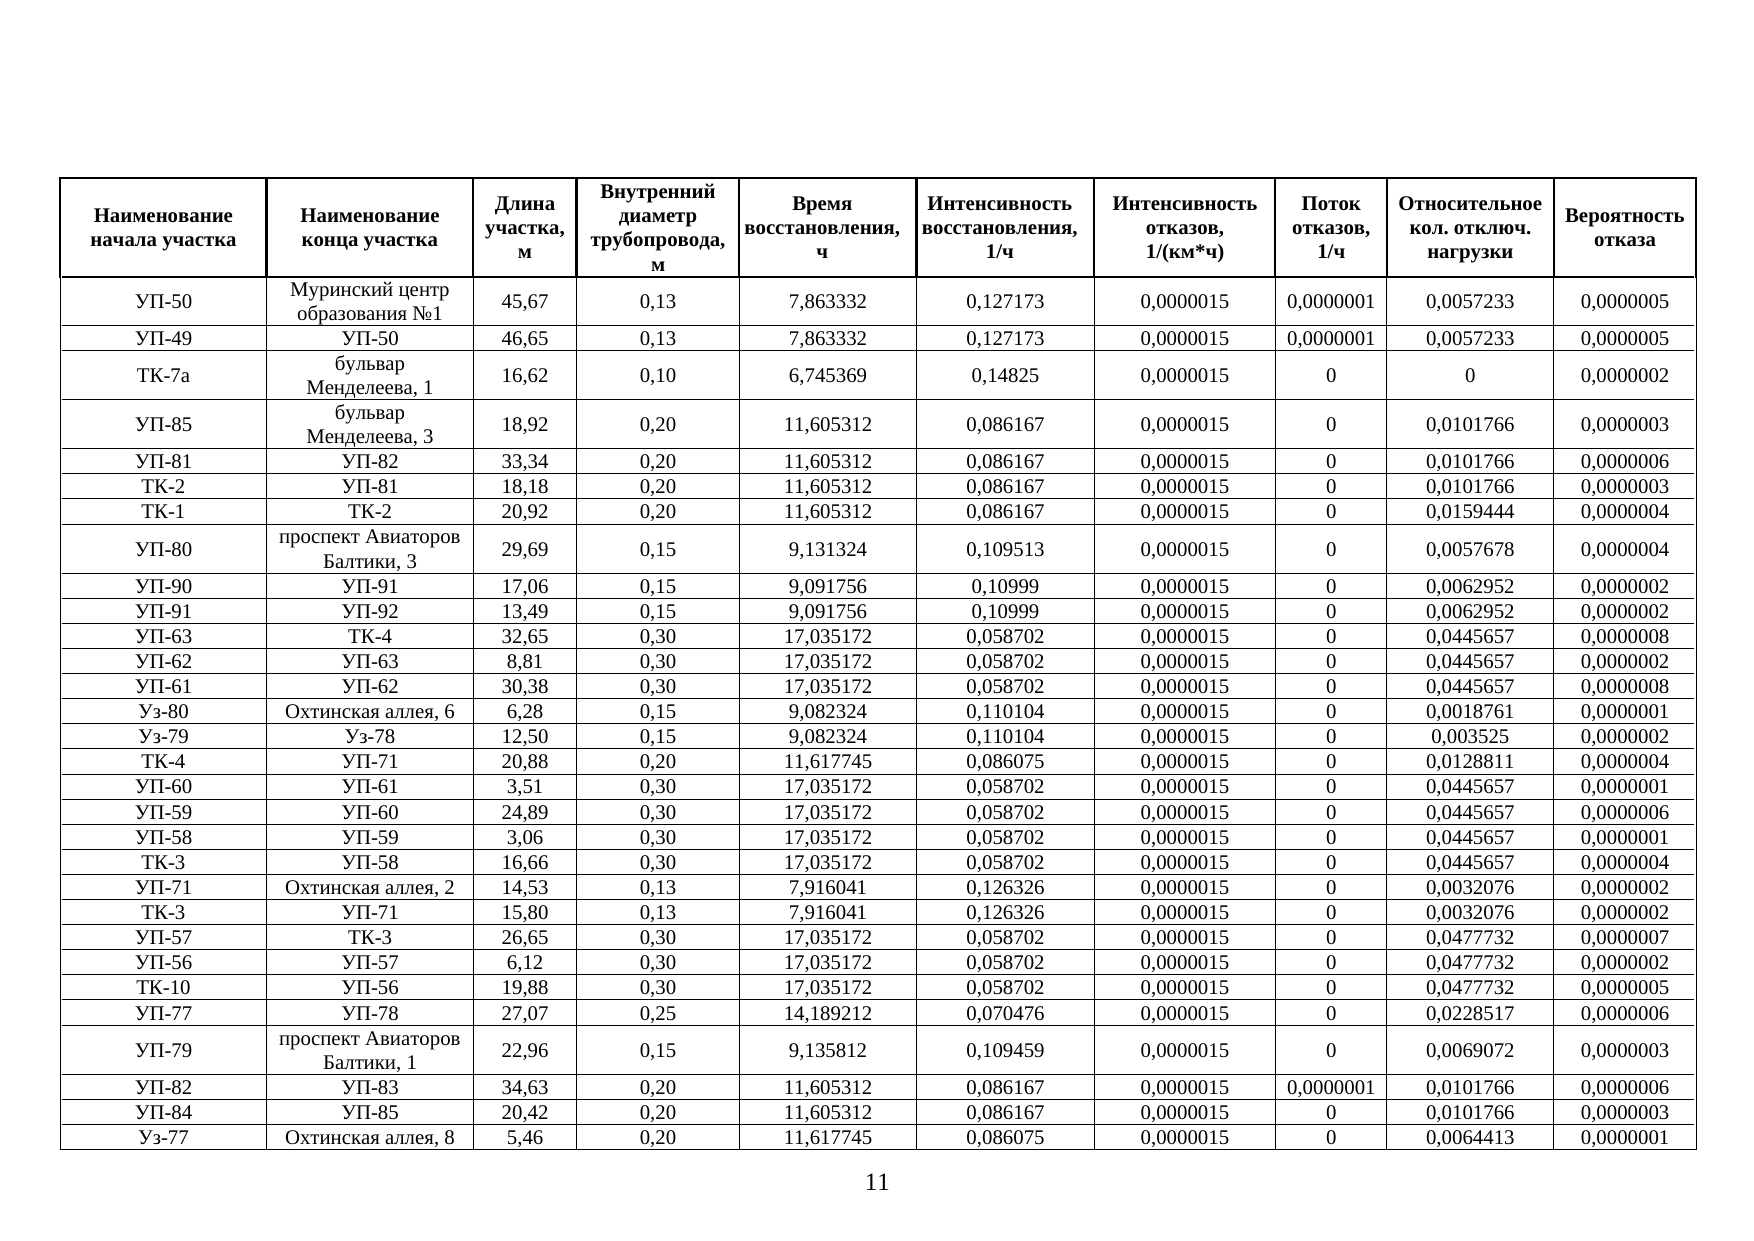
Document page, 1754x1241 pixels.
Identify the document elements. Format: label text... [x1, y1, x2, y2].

table_header Длина участка, м [474, 179, 575, 276]
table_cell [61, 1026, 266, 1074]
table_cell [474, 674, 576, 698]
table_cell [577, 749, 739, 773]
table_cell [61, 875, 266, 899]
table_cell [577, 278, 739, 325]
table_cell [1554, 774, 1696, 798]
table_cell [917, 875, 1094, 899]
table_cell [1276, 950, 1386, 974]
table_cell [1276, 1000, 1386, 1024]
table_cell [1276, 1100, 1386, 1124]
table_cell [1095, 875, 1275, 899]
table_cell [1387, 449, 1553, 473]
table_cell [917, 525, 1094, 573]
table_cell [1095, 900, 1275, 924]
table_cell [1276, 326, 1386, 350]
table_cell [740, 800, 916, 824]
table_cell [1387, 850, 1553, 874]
table_header Поток отказов, 1/ч [1276, 179, 1386, 276]
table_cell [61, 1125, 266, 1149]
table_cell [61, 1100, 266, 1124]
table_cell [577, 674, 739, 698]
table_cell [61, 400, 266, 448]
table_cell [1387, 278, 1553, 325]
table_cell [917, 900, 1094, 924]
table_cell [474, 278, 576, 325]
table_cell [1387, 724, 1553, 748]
table_header Наименование конца участка [268, 179, 472, 276]
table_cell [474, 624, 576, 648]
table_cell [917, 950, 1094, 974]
table_header Интенсивность отказов, 1/(км*ч) [1095, 179, 1274, 276]
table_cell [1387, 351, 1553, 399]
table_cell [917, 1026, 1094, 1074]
table_header Наименование начала участка [61, 179, 265, 276]
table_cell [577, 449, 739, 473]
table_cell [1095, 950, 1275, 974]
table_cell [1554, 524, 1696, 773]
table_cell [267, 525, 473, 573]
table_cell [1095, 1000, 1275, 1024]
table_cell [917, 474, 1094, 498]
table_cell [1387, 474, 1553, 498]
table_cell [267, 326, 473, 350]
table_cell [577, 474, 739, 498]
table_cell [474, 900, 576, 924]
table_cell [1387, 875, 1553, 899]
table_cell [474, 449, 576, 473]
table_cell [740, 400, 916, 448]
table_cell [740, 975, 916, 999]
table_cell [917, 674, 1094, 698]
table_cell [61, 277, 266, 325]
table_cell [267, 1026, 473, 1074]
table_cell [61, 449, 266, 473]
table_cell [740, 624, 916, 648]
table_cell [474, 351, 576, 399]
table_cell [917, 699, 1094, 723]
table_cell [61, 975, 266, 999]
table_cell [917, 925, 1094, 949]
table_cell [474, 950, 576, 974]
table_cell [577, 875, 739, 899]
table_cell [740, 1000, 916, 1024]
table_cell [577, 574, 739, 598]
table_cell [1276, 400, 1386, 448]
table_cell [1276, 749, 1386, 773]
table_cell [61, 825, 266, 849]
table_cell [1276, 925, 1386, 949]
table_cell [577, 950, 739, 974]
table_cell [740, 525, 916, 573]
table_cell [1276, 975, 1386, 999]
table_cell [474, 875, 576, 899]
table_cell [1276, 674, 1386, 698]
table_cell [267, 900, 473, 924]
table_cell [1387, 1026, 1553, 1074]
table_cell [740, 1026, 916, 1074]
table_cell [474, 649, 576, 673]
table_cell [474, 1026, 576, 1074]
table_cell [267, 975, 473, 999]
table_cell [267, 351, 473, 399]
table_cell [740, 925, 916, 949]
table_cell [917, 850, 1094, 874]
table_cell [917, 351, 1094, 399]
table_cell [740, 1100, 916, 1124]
table_header Относительное кол. отключ. нагрузки [1388, 179, 1553, 276]
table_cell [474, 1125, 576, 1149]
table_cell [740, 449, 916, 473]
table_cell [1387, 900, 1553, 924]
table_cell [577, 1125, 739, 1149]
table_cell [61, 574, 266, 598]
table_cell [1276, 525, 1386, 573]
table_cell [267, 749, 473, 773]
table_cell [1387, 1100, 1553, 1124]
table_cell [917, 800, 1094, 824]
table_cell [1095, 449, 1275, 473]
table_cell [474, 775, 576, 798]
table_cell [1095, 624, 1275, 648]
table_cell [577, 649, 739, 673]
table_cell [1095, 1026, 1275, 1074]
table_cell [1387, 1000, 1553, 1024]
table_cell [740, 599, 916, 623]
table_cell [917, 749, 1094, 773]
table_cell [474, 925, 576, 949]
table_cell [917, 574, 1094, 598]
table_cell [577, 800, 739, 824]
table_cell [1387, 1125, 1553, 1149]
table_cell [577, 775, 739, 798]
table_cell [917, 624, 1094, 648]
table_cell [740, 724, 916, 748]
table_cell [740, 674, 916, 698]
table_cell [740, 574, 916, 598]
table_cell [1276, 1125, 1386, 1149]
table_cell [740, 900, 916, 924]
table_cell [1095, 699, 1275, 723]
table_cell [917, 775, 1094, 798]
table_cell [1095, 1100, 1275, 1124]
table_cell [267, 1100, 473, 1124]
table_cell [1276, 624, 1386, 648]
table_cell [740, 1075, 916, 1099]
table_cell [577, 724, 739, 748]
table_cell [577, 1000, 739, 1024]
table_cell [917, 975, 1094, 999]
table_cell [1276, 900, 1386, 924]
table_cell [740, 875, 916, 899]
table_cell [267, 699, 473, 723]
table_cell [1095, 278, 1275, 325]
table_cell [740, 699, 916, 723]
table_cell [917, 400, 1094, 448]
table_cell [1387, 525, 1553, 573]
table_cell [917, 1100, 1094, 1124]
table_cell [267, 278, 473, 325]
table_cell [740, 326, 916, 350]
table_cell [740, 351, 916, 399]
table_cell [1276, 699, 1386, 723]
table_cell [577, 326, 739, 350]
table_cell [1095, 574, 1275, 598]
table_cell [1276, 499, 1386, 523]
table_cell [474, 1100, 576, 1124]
table_header Внутpенний диаметp тpубопpовода, м [578, 179, 738, 276]
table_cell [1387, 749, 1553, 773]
table_header Время восстановления, ч [740, 179, 915, 276]
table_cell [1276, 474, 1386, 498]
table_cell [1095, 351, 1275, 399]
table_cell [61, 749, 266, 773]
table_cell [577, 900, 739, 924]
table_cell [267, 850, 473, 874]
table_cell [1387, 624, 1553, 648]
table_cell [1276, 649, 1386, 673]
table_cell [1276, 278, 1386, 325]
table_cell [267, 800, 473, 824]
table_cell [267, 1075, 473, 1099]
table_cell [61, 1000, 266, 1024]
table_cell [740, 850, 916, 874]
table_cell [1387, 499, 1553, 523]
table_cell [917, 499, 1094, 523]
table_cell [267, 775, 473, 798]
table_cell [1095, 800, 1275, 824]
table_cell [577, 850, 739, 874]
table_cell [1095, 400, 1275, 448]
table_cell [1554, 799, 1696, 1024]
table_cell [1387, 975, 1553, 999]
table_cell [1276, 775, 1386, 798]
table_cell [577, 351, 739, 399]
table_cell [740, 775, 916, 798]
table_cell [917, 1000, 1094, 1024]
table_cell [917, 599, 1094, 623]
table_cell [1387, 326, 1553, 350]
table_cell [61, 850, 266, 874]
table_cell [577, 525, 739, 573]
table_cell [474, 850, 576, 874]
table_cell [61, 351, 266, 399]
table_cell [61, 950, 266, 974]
table_header Вероятность отказа [1555, 179, 1695, 276]
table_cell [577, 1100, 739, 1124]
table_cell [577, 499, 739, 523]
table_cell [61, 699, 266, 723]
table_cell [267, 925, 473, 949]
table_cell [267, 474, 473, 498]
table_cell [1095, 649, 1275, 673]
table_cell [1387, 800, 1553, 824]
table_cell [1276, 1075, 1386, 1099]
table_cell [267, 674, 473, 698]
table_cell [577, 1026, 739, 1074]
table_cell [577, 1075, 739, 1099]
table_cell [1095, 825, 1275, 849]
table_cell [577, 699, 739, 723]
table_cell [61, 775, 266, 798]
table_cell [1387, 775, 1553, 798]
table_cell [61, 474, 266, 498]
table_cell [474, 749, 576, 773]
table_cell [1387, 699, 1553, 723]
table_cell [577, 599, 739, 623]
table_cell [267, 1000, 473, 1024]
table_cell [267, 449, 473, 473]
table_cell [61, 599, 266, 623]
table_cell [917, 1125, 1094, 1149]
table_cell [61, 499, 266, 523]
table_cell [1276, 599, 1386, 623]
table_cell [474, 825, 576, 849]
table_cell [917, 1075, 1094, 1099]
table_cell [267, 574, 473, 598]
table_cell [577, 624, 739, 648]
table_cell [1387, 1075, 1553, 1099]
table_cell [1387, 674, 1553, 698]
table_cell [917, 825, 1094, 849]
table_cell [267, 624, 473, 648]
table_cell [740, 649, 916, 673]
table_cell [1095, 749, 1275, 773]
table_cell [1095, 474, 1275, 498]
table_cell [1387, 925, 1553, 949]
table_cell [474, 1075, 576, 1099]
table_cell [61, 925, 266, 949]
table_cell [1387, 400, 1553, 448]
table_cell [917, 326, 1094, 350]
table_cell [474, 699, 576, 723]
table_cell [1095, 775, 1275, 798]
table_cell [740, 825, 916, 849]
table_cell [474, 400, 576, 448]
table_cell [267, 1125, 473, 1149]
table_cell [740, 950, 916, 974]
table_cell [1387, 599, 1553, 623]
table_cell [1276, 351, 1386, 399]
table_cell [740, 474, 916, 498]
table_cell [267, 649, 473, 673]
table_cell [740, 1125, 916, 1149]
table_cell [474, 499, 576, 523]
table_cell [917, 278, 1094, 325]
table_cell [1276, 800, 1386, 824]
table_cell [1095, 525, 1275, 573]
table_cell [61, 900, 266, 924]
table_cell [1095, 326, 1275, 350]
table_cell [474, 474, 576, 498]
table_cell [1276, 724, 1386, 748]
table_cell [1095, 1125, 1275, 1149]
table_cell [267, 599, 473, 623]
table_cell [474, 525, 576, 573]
table_header Интенсивность восстановления, 1/ч [918, 179, 1093, 276]
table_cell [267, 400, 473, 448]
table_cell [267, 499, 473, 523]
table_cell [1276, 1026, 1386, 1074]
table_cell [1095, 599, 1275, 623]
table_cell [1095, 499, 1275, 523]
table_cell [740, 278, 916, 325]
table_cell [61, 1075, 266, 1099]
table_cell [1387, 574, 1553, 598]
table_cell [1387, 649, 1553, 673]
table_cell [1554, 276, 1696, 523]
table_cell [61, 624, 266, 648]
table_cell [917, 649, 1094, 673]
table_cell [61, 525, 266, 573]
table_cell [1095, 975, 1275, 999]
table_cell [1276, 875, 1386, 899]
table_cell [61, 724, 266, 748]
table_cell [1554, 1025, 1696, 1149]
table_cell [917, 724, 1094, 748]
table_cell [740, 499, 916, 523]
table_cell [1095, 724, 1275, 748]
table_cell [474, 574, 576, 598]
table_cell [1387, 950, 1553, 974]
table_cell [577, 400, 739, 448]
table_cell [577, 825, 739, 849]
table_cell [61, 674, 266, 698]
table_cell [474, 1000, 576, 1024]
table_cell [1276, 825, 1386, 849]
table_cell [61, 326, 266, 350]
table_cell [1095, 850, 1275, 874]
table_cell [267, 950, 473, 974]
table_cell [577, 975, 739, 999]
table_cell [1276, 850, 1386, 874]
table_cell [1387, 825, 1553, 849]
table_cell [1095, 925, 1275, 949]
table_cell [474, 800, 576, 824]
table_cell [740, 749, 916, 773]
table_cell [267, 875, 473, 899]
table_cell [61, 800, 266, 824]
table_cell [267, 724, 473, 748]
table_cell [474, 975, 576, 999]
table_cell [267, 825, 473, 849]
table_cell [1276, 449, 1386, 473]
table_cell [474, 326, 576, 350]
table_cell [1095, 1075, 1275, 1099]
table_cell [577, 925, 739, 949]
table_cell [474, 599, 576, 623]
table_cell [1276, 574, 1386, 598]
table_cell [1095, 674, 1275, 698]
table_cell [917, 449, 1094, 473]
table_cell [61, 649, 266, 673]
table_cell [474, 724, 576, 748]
